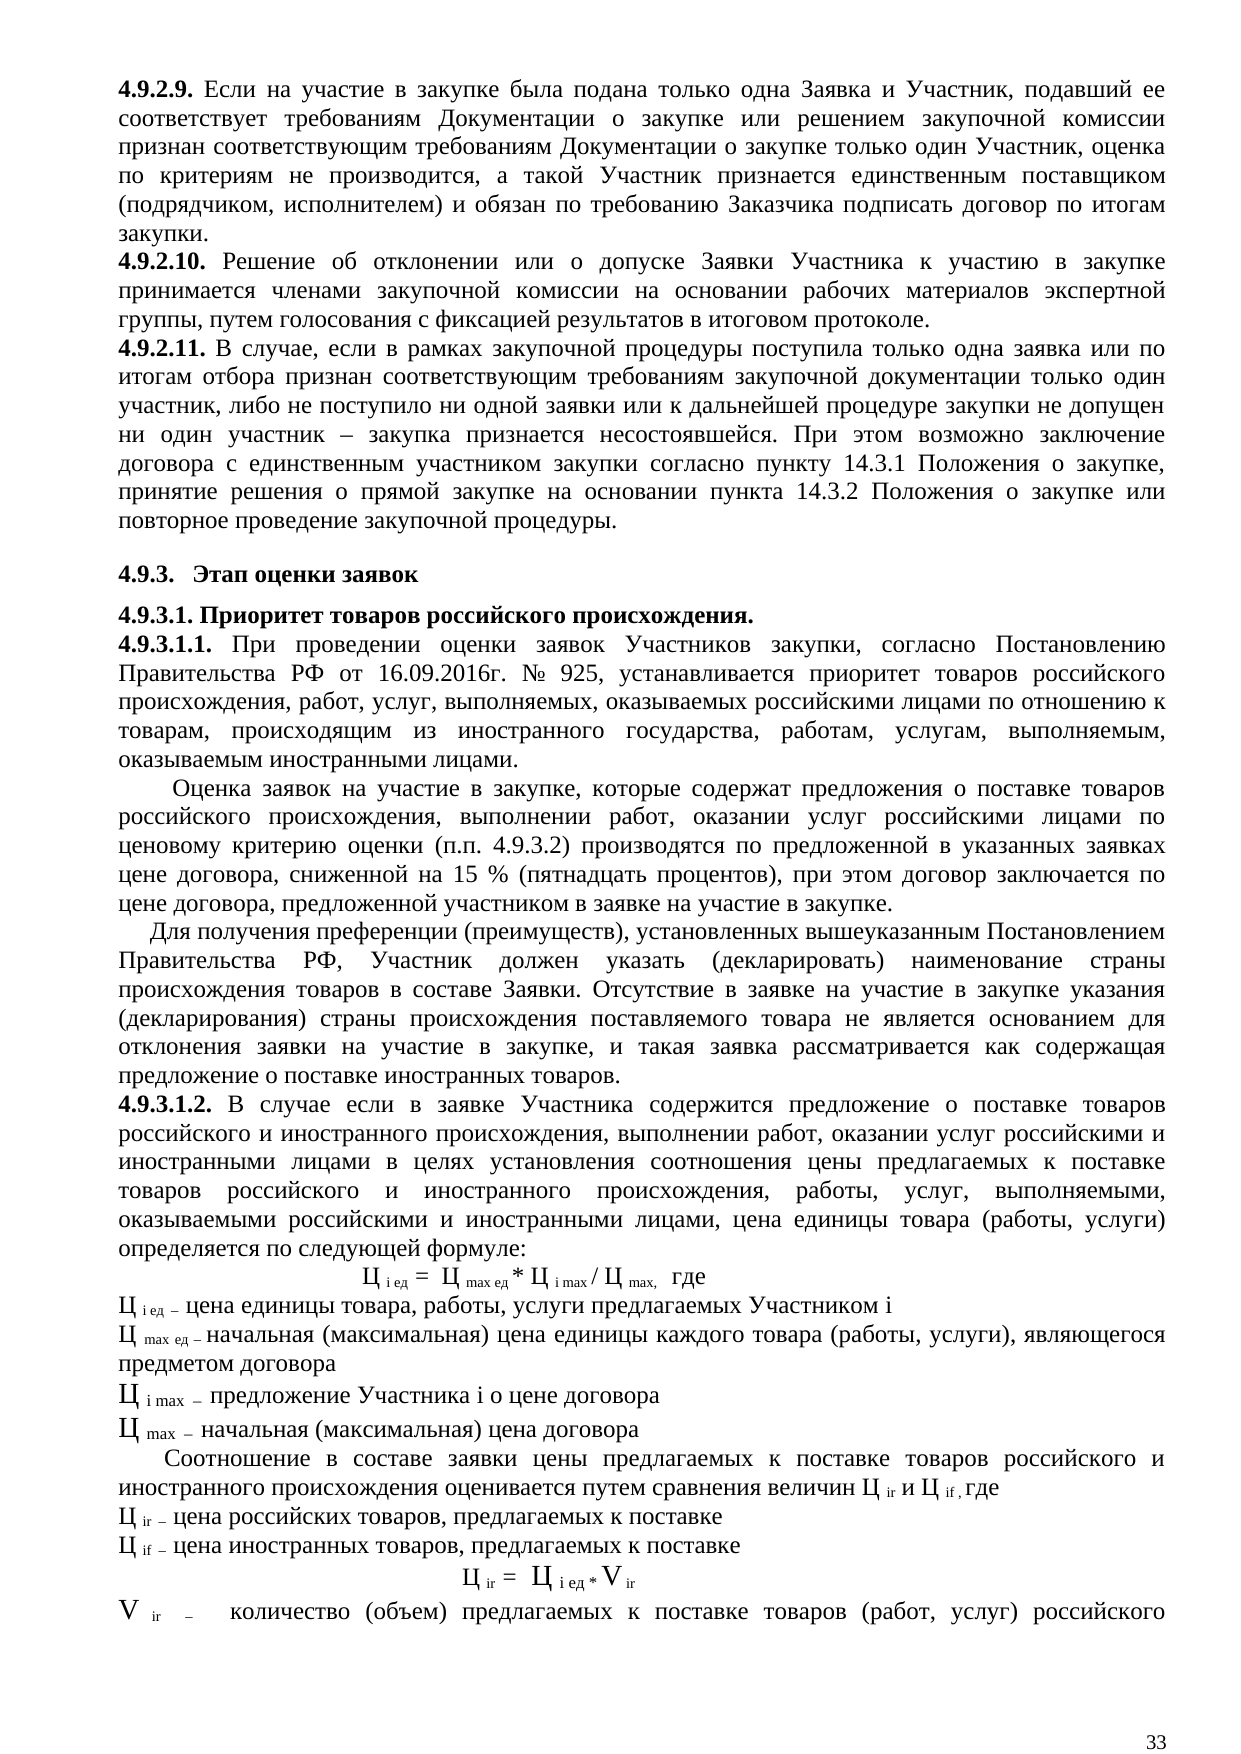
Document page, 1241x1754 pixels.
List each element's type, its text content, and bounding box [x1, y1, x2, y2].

text Ц ir – цена российских товаров, предлагаемых к поставке [118, 1501, 1167, 1530]
text Ц max ед – начальная (максимальная) цена единицы каждого товара (работы, услуги), являющегося предметом договора [118, 1319, 1167, 1376]
text Для получения преференции (преимуществ), установленных вышеуказанным Постановлением Правительства РФ, Участник должен указать (декларировать) наименование страны происхождения товаров в составе Заявки. Отсутствие в заявке на участие в закупке указания (декларирования) страны происхождения поставляемого товара не является основанием для отклонения заявки на участие в закупке, и такая заявка рассматривается как содержащая предложение о поставке иностранных товаров. [118, 916, 1167, 1089]
text Соотношение в составе заявки цены предлагаемых к поставке товаров российского и иностранного происхождения оценивается путем сравнения величин Ц ir и Ц if , где [118, 1443, 1167, 1501]
text Ц ir = Ц i ед * V ir [118, 1558, 1167, 1592]
list Этап оценки заявок [118, 559, 1167, 588]
text Ц i ед – цена единицы товара, работы, услуги предлагаемых Участником i [118, 1290, 1167, 1319]
text 4.9.2.11. В случае, если в рамках закупочной процедуры поступила только одна заявка или по итогам отбора признан соответствующим требованиям закупочной документации только один участник, либо не поступило ни одной заявки или к дальнейшей процедуре закупки не допущен ни один участник – закупка признается несостоявшейся. При этом возможно заключение договора с единственным участником закупки согласно пункту 14.3.1 Положения о закупке, принятие решения о прямой закупке на основании пункта 14.3.2 Положения о закупке или повторное проведение закупочной процедуры. [118, 333, 1167, 534]
text Ц if – цена иностранных товаров, предлагаемых к поставке [118, 1530, 1167, 1558]
text Оценка заявок на участие в закупке, которые содержат предложения о поставке товаров российского происхождения, выполнении работ, оказании услуг российскими лицами по ценовому критерию оценки (п.п. 4.9.3.2) производятся по предложенной в указанных заявках цене договора, сниженной на 15 % (пятнадцать процентов), при этом договор заключается по цене договора, предложенной участником в заявке на участие в закупке. [118, 773, 1167, 916]
text 4.9.3.1. Приоритет товаров российского происхождения. [118, 600, 1167, 629]
text Ц i ед = Ц max ед * Ц i max / Ц max, где [118, 1261, 1167, 1290]
text 4.9.3.1.1. При проведении оценки заявок Участников закупки, согласно Постановлению Правительства РФ от 16.09.2016г. № 925, устанавливается приоритет товаров российского происхождения, работ, услуг, выполняемых, оказываемых российскими лицами по отношению к товарам, происходящим из иностранного государства, работам, услугам, выполняемым, оказываемым иностранными лицами. [118, 629, 1167, 773]
text 4.9.2.9. Если на участие в закупке была подана только одна Заявка и Участник, подавший ее соответствует требованиям Документации о закупке или решением закупочной комиссии признан соответствующим требованиям Документации о закупке только один Участник, оценка по критериям не производится, а такой Участник признается единственным поставщиком (подрядчиком, исполнителем) и обязан по требованию Заказчика подписать договор по итогам закупки. [118, 74, 1167, 246]
text Ц i max – предложение Участника i о цене договора [118, 1376, 1167, 1410]
text Ц max – начальная (максимальная) цена договора [118, 1410, 1167, 1443]
text 4.9.3.1.2. В случае если в заявке Участника содержится предложение о поставке товаров российского и иностранного происхождения, выполнении работ, оказании услуг российскими и иностранными лицами в целях установления соотношения цены предлагаемых к поставке товаров российского и иностранного происхождения, работы, услуг, выполняемыми, оказываемыми российскими и иностранными лицами, цена единицы товара (работы, услуги) определяется по следующей формуле: [118, 1089, 1167, 1261]
text 4.9.2.10. Решение об отклонении или о допуске Заявки Участника к участию в закупке принимается членами закупочной комиссии на основании рабочих материалов экспертной группы, путем голосования с фиксацией результатов в итоговом протоколе. [118, 246, 1167, 333]
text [118, 1592, 1167, 1626]
